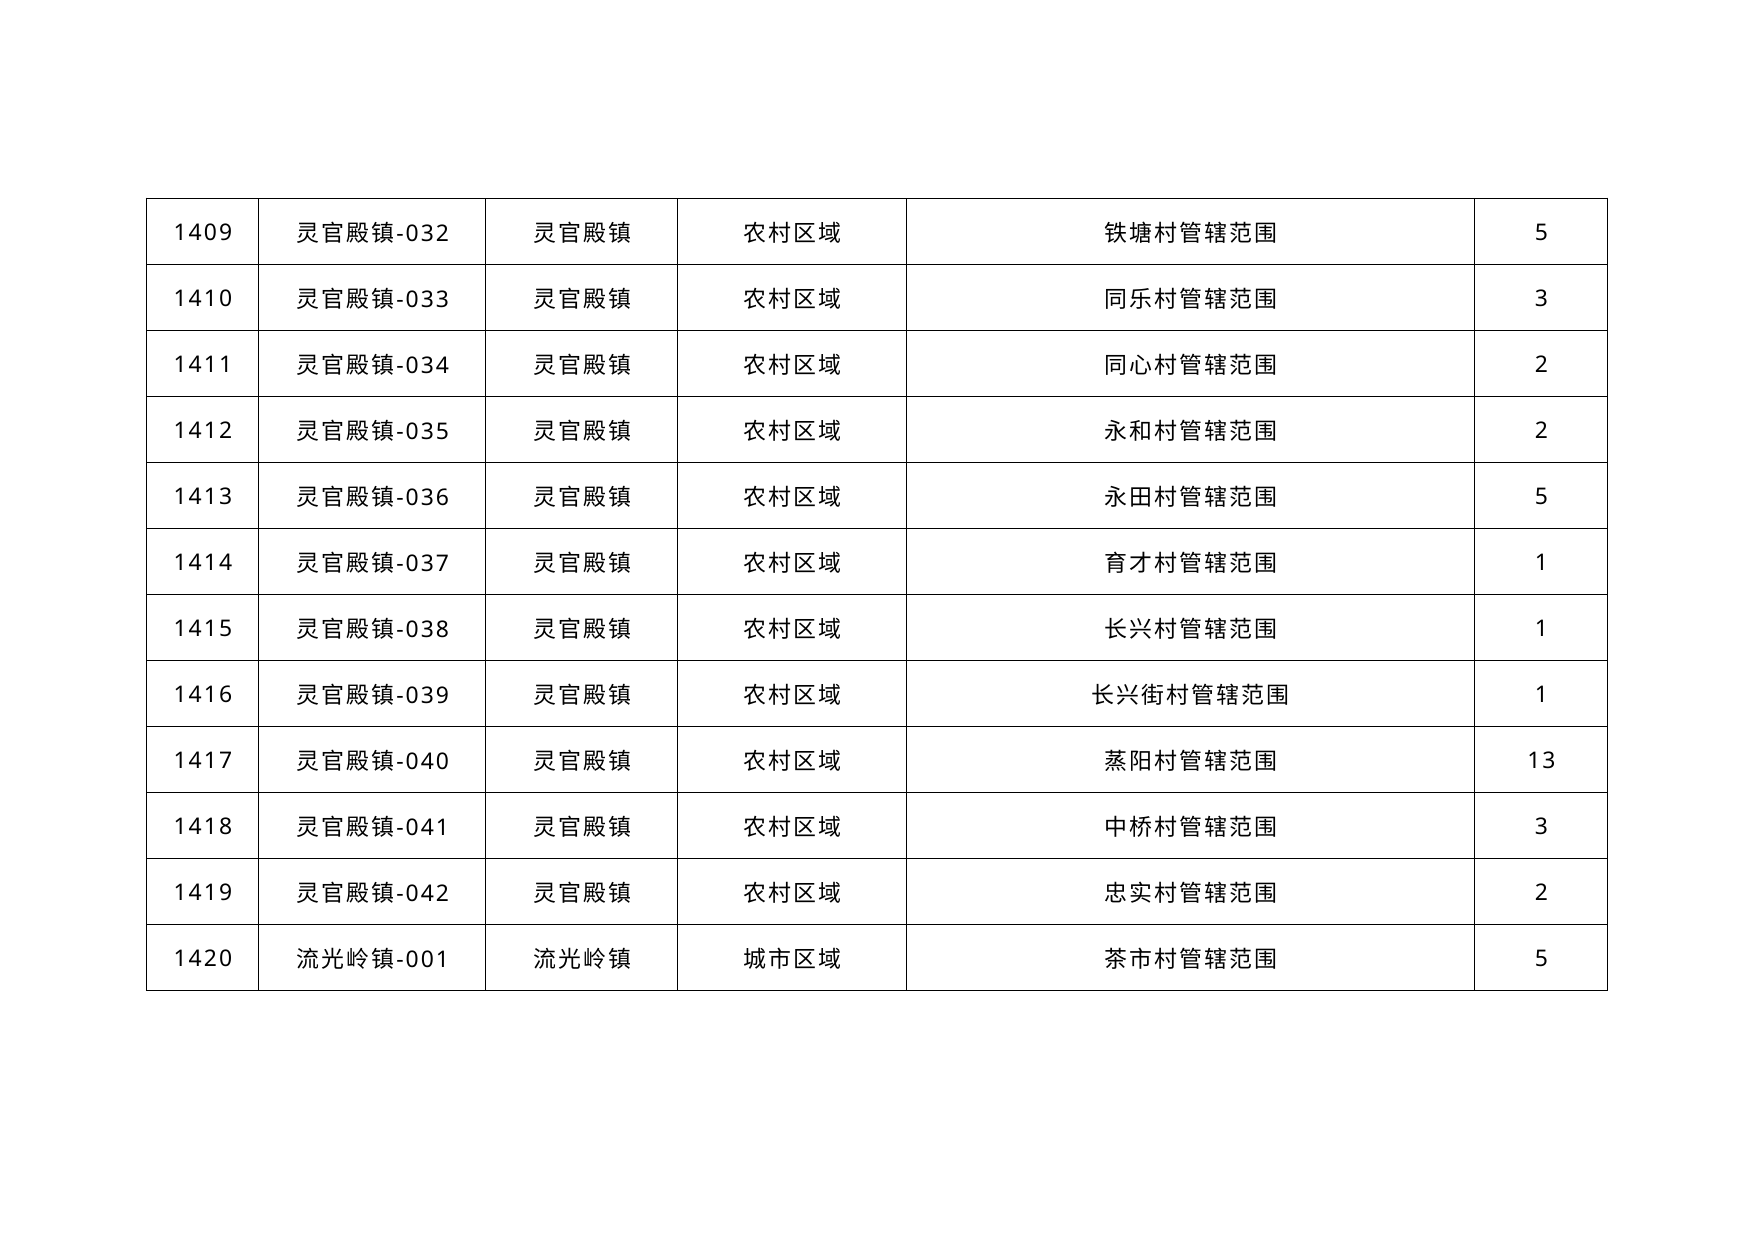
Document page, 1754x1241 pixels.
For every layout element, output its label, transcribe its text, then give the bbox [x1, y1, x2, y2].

table_cell 灵官殿镇-039 [259, 661, 485, 726]
table_cell 茶市村管辖范围 [907, 925, 1474, 990]
table_cell 1415 [147, 595, 258, 660]
table_cell 1414 [147, 529, 258, 594]
table_cell 同心村管辖范围 [907, 331, 1474, 396]
table_cell 农村区域 [678, 595, 906, 660]
table_cell 中桥村管辖范围 [907, 793, 1474, 858]
table_cell 灵官殿镇 [486, 199, 677, 264]
table_cell 5 [1475, 199, 1607, 264]
table_cell 农村区域 [678, 199, 906, 264]
table_cell 灵官殿镇 [486, 463, 677, 528]
table_cell 农村区域 [678, 727, 906, 792]
table_cell 1416 [147, 661, 258, 726]
table_cell 1413 [147, 463, 258, 528]
table_cell 铁塘村管辖范围 [907, 199, 1474, 264]
table_cell 灵官殿镇-034 [259, 331, 485, 396]
table_cell 农村区域 [678, 397, 906, 462]
table_cell 灵官殿镇 [486, 727, 677, 792]
table_cell 1411 [147, 331, 258, 396]
table_cell 灵官殿镇-035 [259, 397, 485, 462]
table_cell 农村区域 [678, 529, 906, 594]
table_cell 灵官殿镇-036 [259, 463, 485, 528]
table_cell 1418 [147, 793, 258, 858]
table_cell 蒸阳村管辖范围 [907, 727, 1474, 792]
table_cell 灵官殿镇-037 [259, 529, 485, 594]
table_cell 13 [1475, 727, 1607, 792]
table_cell 长兴村管辖范围 [907, 595, 1474, 660]
table_cell 灵官殿镇 [486, 397, 677, 462]
table_cell 流光岭镇 [486, 925, 677, 990]
table_cell 灵官殿镇 [486, 793, 677, 858]
table_cell 灵官殿镇 [486, 529, 677, 594]
table_cell 忠实村管辖范围 [907, 859, 1474, 924]
table_cell 育才村管辖范围 [907, 529, 1474, 594]
table_cell 灵官殿镇 [486, 661, 677, 726]
table_cell 灵官殿镇-038 [259, 595, 485, 660]
table_cell 灵官殿镇 [486, 859, 677, 924]
table_cell 农村区域 [678, 265, 906, 330]
table_cell 5 [1475, 463, 1607, 528]
table_cell 灵官殿镇 [486, 331, 677, 396]
table_cell 城市区域 [678, 925, 906, 990]
table_cell 1417 [147, 727, 258, 792]
table_cell 长兴街村管辖范围 [907, 661, 1474, 726]
table_cell 灵官殿镇-041 [259, 793, 485, 858]
table_cell 灵官殿镇 [486, 595, 677, 660]
table_cell 1 [1475, 529, 1607, 594]
table_cell 永田村管辖范围 [907, 463, 1474, 528]
table_cell 1412 [147, 397, 258, 462]
table_cell 灵官殿镇-032 [259, 199, 485, 264]
table_cell 2 [1475, 859, 1607, 924]
table_cell 2 [1475, 331, 1607, 396]
table_cell 1 [1475, 595, 1607, 660]
table_cell 农村区域 [678, 331, 906, 396]
table_cell 1410 [147, 265, 258, 330]
table_cell 1 [1475, 661, 1607, 726]
table_cell 同乐村管辖范围 [907, 265, 1474, 330]
table_cell 流光岭镇-001 [259, 925, 485, 990]
table_cell 永和村管辖范围 [907, 397, 1474, 462]
table_cell 2 [1475, 397, 1607, 462]
table_cell 灵官殿镇-033 [259, 265, 485, 330]
table_cell 灵官殿镇-042 [259, 859, 485, 924]
table_cell 农村区域 [678, 793, 906, 858]
table_cell 5 [1475, 925, 1607, 990]
table_cell 农村区域 [678, 859, 906, 924]
table_cell 农村区域 [678, 661, 906, 726]
table_cell 灵官殿镇-040 [259, 727, 485, 792]
table_cell 3 [1475, 793, 1607, 858]
table_cell 1409 [147, 199, 258, 264]
table_cell 1420 [147, 925, 258, 990]
table_cell 灵官殿镇 [486, 265, 677, 330]
table_cell 农村区域 [678, 463, 906, 528]
table_cell 1419 [147, 859, 258, 924]
table_cell 3 [1475, 265, 1607, 330]
